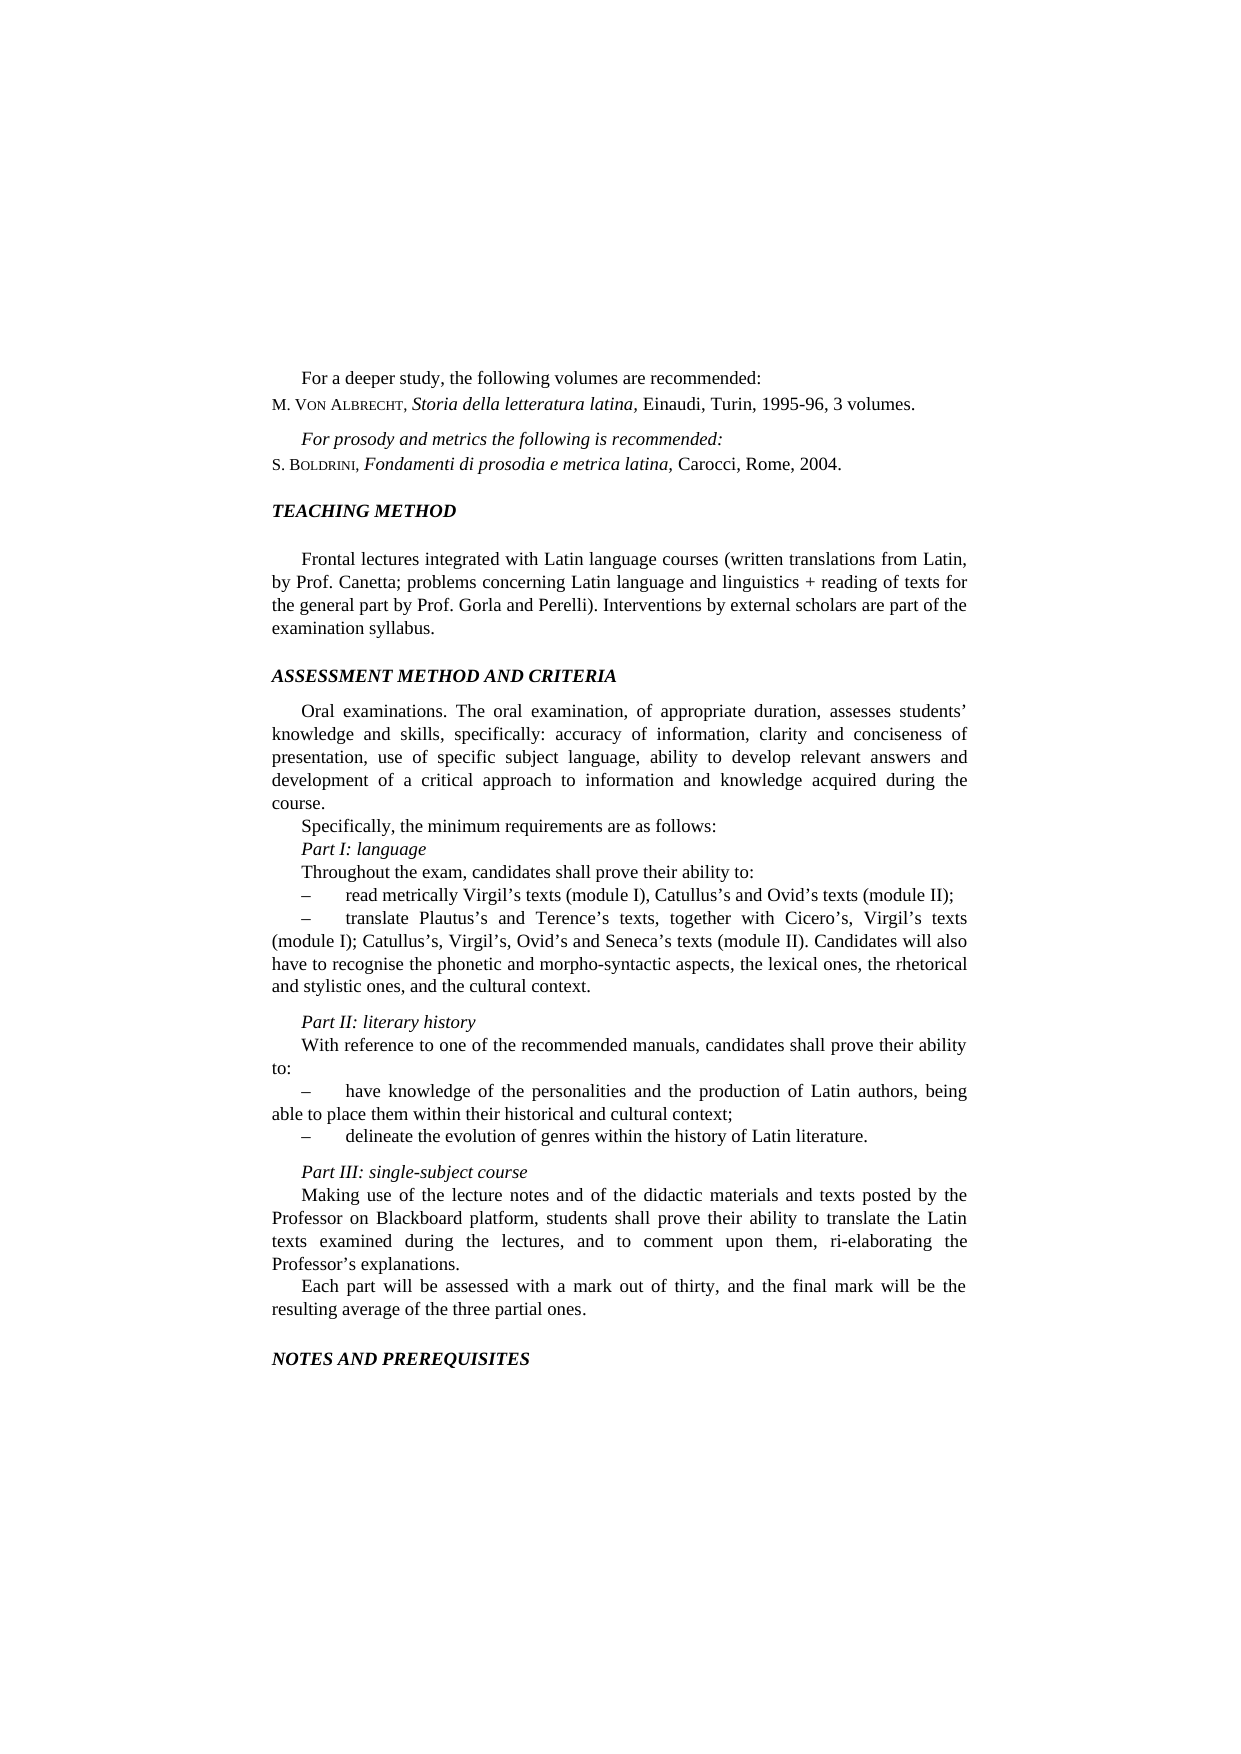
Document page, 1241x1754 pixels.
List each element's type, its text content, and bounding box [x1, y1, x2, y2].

text – have knowledge of the personalities and the production of Latin authors, being able to place them within their historical and cultural context; [272, 1079, 968, 1124]
text Part II: literary history [272, 1010, 968, 1033]
text Making use of the lecture notes and of the didactic materials and texts posted by the Professor on Blackboard platform, students shall prove their ability to translate the Latin texts examined during the lectures, and to comment upon them, ri-elaborating the Professor’s explanations. [272, 1183, 968, 1274]
text NOTES AND PREREQUISITES [272, 1345, 968, 1370]
text – read metrically Virgil’s texts (module I), Catullus’s and Ovid’s texts (module II); [272, 883, 968, 906]
text – delineate the evolution of genres within the history of Latin literature. [272, 1124, 968, 1147]
text Specifically, the minimum requirements are as follows: [272, 814, 968, 837]
text With reference to one of the recommended manuals, candidates shall prove their ability to: [272, 1033, 968, 1079]
text M. Von Albrecht, Storia della letteratura latina, Einaudi, Turin, 1995-96, 3 volumes. [272, 389, 968, 414]
text TEACHING METHOD [272, 499, 968, 522]
text Oral examinations. The oral examination, of appropriate duration, assesses students’ knowledge and skills, specifically: accuracy of information, clarity and conciseness of presentation, use of specific subject language, ability to develop relevant answers and development of a critical approach to information and knowledge acquired during the course. [272, 699, 968, 814]
text ASSESSMENT METHOD AND CRITERIA [272, 664, 968, 687]
text Each part will be assessed with a mark out of thirty, and the final mark will be the resulting average of the three partial ones. [272, 1274, 968, 1320]
text Throughout the exam, candidates shall prove their ability to: [272, 860, 968, 883]
text Frontal lectures integrated with Latin language courses (written translations from Latin, by Prof. Canetta; problems concerning Latin language and linguistics + reading of texts for the general part by Prof. Gorla and Perelli). Interventions by external scholars are part of the examination syllabus. [272, 547, 968, 639]
text For a deeper study, the following volumes are recommended: [301, 366, 968, 389]
text For prosody and metrics the following is recommended: [301, 427, 968, 449]
text Part I: language [272, 837, 968, 860]
text S. Boldrini, Fondamenti di prosodia e metrica latina, Carocci, Rome, 2004. [272, 449, 968, 474]
text – translate Plautus’s and Terence’s texts, together with Cicero’s, Virgil’s texts (module I); Catullus’s, Virgil’s, Ovid’s and Seneca’s texts (module II). Candidates will also have to recognise the phonetic and morpho-syntactic aspects, the lexical ones, the rhetorical and stylistic ones, and the cultural context. [272, 906, 968, 997]
text Part III: single-subject course [272, 1160, 968, 1183]
